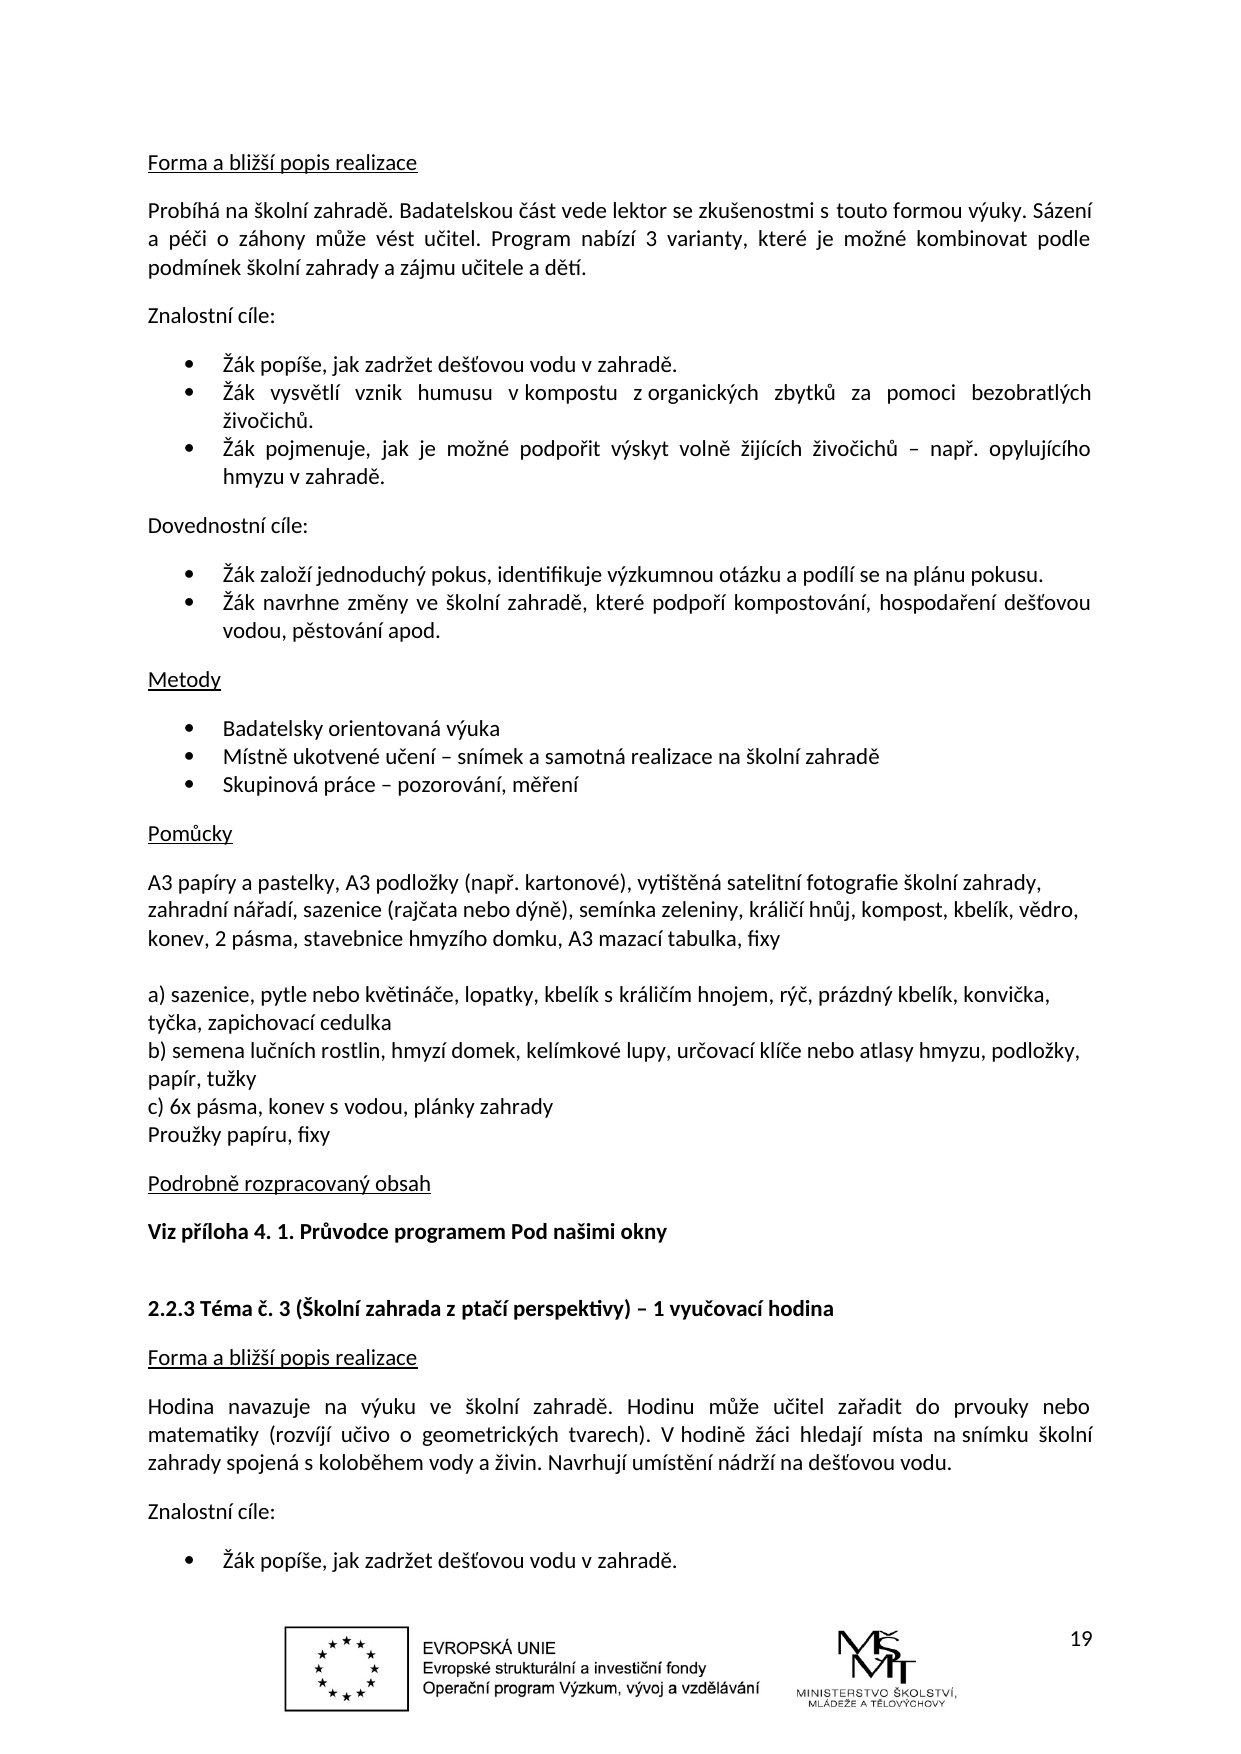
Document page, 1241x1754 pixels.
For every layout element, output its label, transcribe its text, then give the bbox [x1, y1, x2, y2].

text Znalostní cíle: [148, 1497, 1092, 1525]
list Žák založí jednoduchý pokus, identifikuje výzkumnou otázku a podílí se na plánu pokusu. [185, 560, 1092, 588]
text Dovednostní cíle: [148, 511, 1092, 539]
text Hodina navazuje na výuku ve školní zahradě. Hodinu může učitel zařadit do prvouky nebo matematiky (rozvíjí učivo o geometrických tvarech). V hodině žáci hledají místa na snímku školní zahrady spojená s koloběhem vody a živin. Navrhují umístění nádrží na dešťovou vodu. [148, 1392, 1092, 1476]
list Žák vysvětlí vznik humusu v kompostu z organických zbytků za pomoci bezobratlých živočichů. [185, 378, 1092, 434]
list Žák navrhne změny ve školní zahradě, které podpoří kompostování, hospodaření dešťovou vodou, pěstování apod. [185, 588, 1092, 644]
text Metody [148, 665, 1092, 693]
list Badatelsky orientovaná výuka [185, 714, 1092, 742]
text Podrobně rozpracovaný obsah [148, 1169, 1092, 1197]
text 2.2.3 Téma č. 3 (Školní zahrada z ptačí perspektivy) – 1 vyučovací hodina [148, 1294, 1092, 1322]
text Pomůcky [148, 819, 1092, 847]
text Proužky papíru, fixy [148, 1120, 1092, 1148]
list Místně ukotvené učení – snímek a samotná realizace na školní zahradě [185, 742, 1092, 770]
picture [242, 1584, 998, 1753]
text Forma a bližší popis realizace [148, 148, 1092, 176]
text Probíhá na školní zahradě. Badatelskou část vede lektor se zkušenostmi s touto formou výuky. Sázení a péči o záhony může vést učitel. Program nabízí 3 varianty, které je možné kombinovat podle podmínek školní zahrady a zájmu učitele a dětí. [148, 197, 1092, 281]
text c) 6x pásma, konev s vodou, plánky zahrady [148, 1092, 1092, 1120]
text a) sazenice, pytle nebo květináče, lopatky, kbelík s králičím hnojem, rýč, prázdný kbelík, konvička, tyčka, zapichovací cedulka [148, 980, 1092, 1036]
text Forma a bližší popis realizace [148, 1343, 1092, 1371]
text b) semena lučních rostlin, hmyzí domek, kelímkové lupy, určovací klíče nebo atlasy hmyzu, podložky, papír, tužky [148, 1036, 1092, 1092]
text Viz příloha 4. 1. Průvodce programem Pod našimi okny [148, 1217, 1092, 1246]
list Skupinová práce – pozorování, měření [185, 770, 1092, 798]
list Žák popíše, jak zadržet dešťovou vodu v zahradě. [185, 1546, 1092, 1574]
text Znalostní cíle: [148, 301, 1092, 329]
list Žák popíše, jak zadržet dešťovou vodu v zahradě. [185, 350, 1092, 378]
text A3 papíry a pastelky, A3 podložky (např. kartonové), vytištěná satelitní fotografie školní zahrady, zahradní nářadí, sazenice (rajčata nebo dýně), semínka zeleniny, králičí hnůj, kompost, kbelík, vědro, konev, 2 pásma, stavebnice hmyzího domku, A3 mazací tabulka, fixy [148, 868, 1092, 952]
list Žák pojmenuje, jak je možné podpořit výskyt volně žijících živočichů – např. opylujícího hmyzu v zahradě. [185, 434, 1092, 490]
